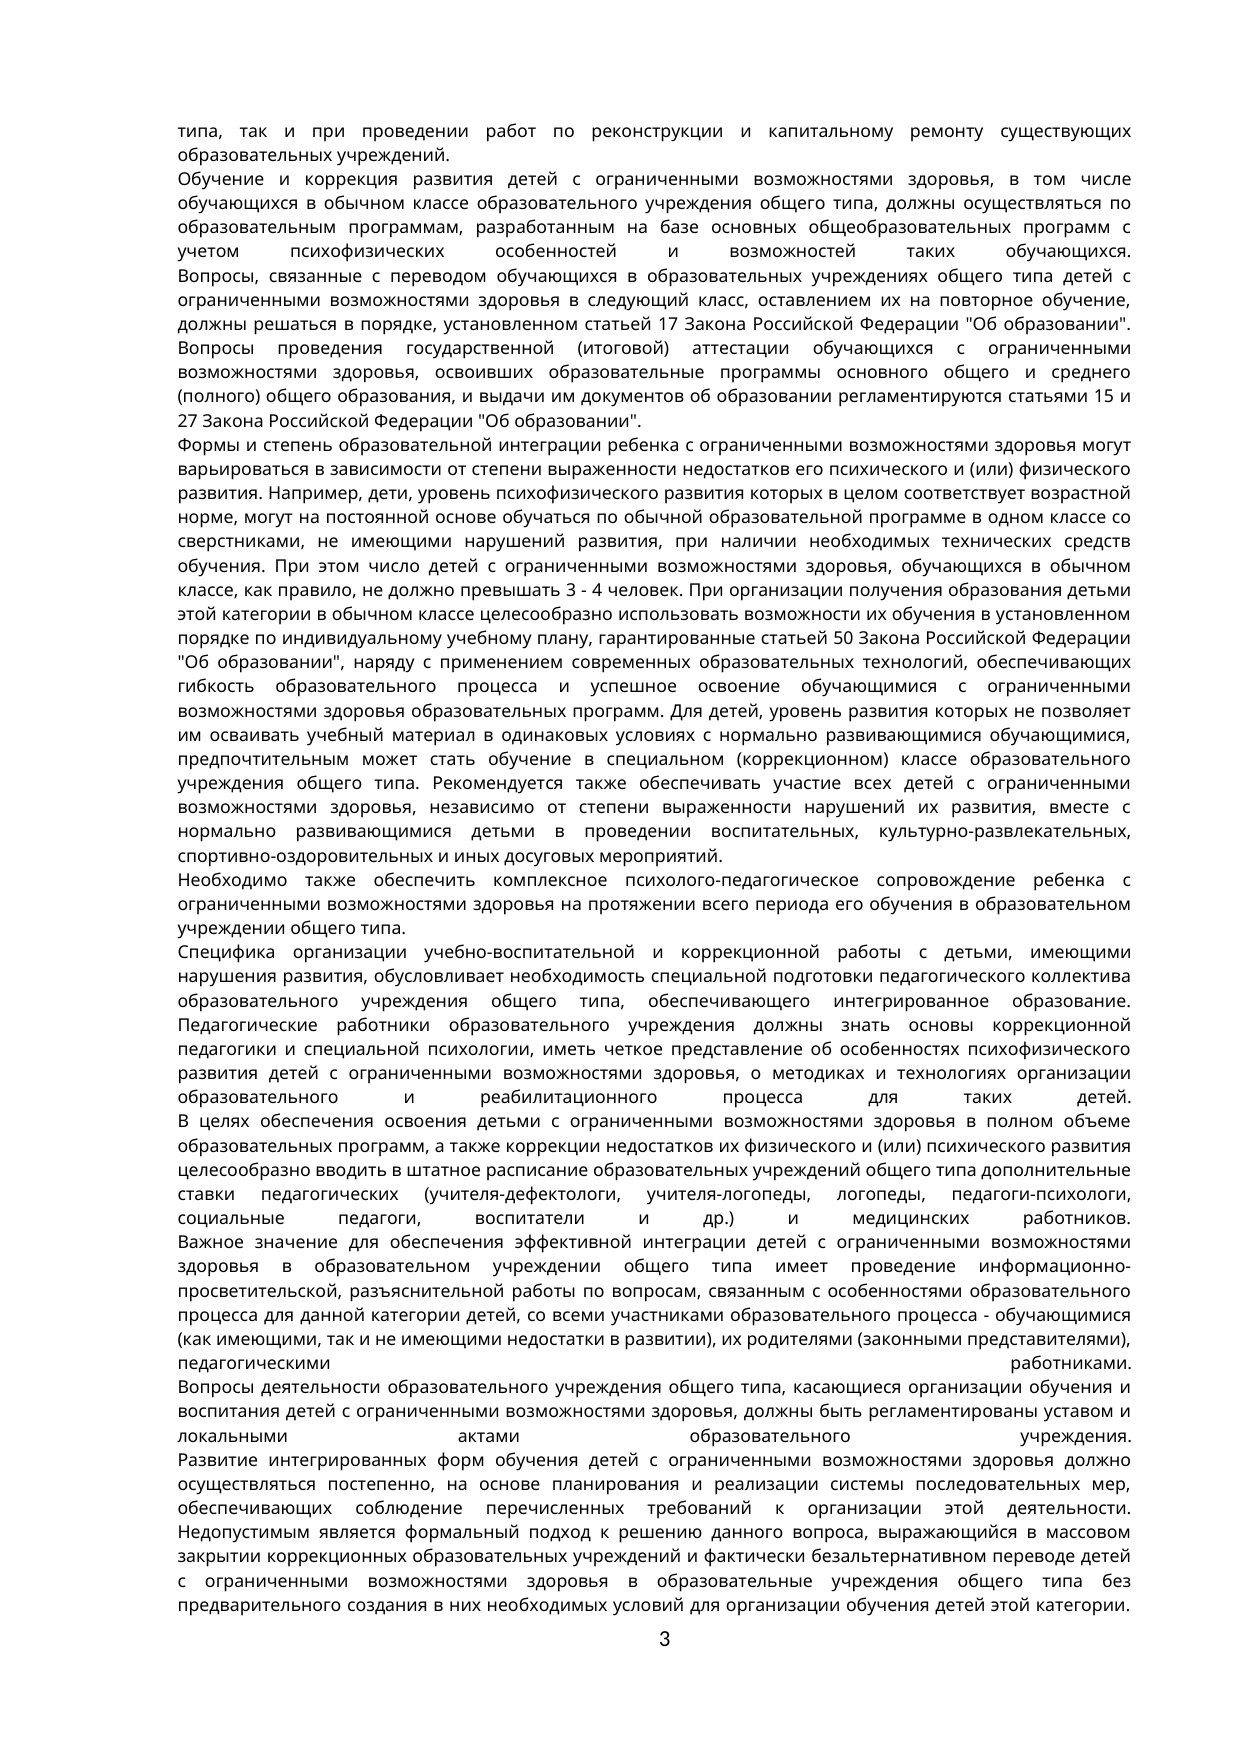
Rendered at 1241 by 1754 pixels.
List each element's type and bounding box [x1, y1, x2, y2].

table_cell [177, 118, 1132, 1616]
